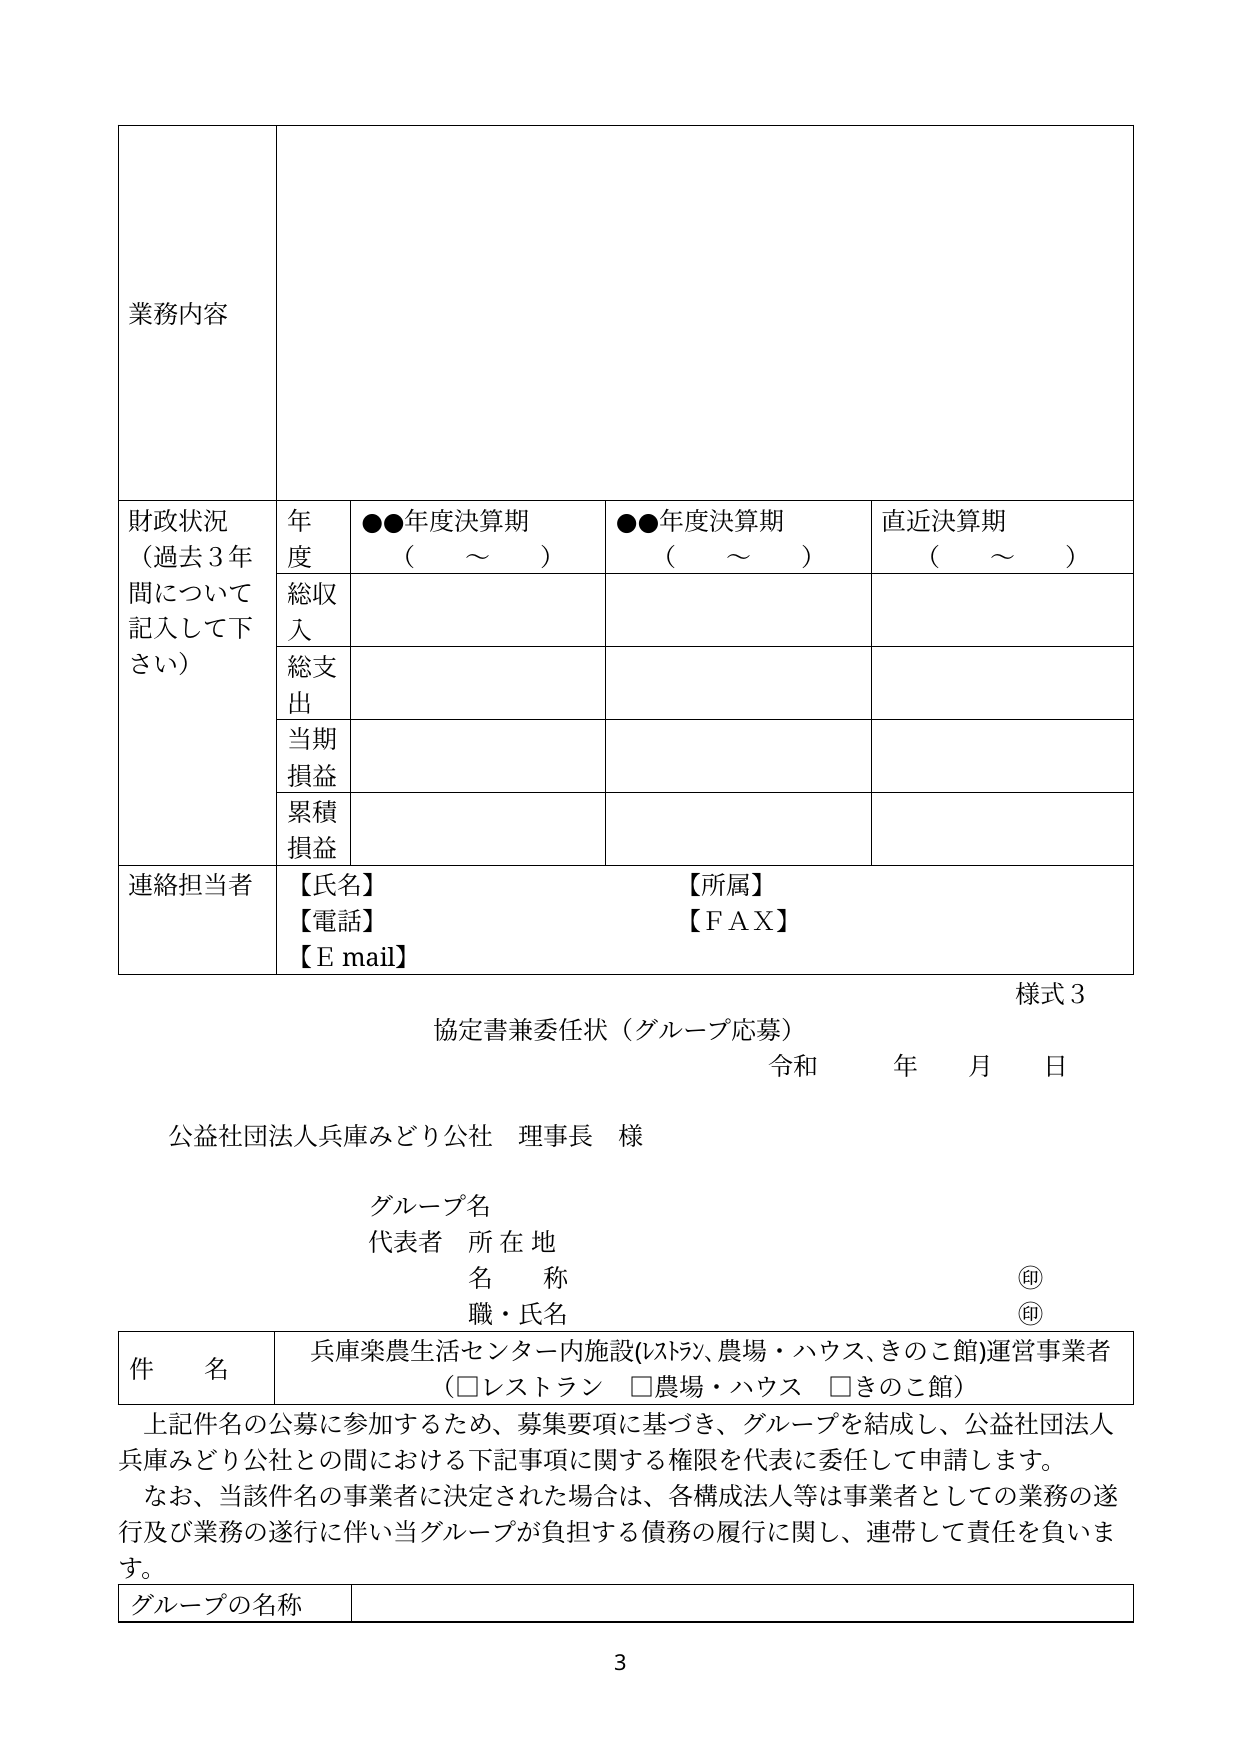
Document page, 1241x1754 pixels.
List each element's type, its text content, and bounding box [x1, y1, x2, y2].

table_cell [606, 574, 871, 646]
table_header [352, 1585, 1133, 1621]
table_cell ●●年度決算期 （ ～ ） [351, 501, 605, 573]
text なお、当該件名の事業者に決定された場合は、各構成法人等は事業者としての業務の遂行及び業務の遂行に伴い当グループが負担する債務の履行に関し、連帯して責任を負います。 [118, 1477, 1122, 1584]
table_cell [872, 574, 1133, 646]
text 上記件名の公募に参加するため、募集要項に基づき、グループを結成し、公益社団法人兵庫みどり公社との間における下記事項に関する権限を代表に委任して申請します。 [118, 1405, 1122, 1477]
table_cell [872, 720, 1133, 792]
table_cell 財政状況 （過去３年間について記入して下さい） [119, 501, 276, 865]
table_cell 累積損益 [277, 793, 350, 865]
table_cell 【氏名】 【電話】 【Ｅmail】 [277, 866, 666, 974]
table_cell [872, 647, 1133, 719]
table_cell 直近決算期 （ ～ ） [872, 501, 1133, 573]
text 名 称 ㊞ [118, 1259, 1122, 1295]
table_header グループの名称 [119, 1585, 351, 1621]
table_cell [606, 647, 871, 719]
table_cell [606, 793, 871, 865]
table_cell [606, 720, 871, 792]
table_cell 総支出 [277, 647, 350, 719]
table_cell ●●年度決算期 （ ～ ） [606, 501, 871, 573]
text 様式３ [118, 975, 1122, 1011]
table_cell 業務内容 [119, 126, 276, 500]
table_cell 年 度 [277, 501, 350, 573]
table_cell [351, 574, 605, 646]
table_cell [351, 793, 605, 865]
text 公益社団法人兵庫みどり公社 理事長 様 [118, 1117, 1122, 1153]
table_cell 当期損益 [277, 720, 350, 792]
text 代表者 所 在 地 [118, 1223, 1122, 1259]
table_cell [351, 647, 605, 719]
table_header 兵庫楽農生活センター内施設(ﾚｽﾄﾗﾝ､農場・ハウス､きのこ館)運営事業者 （□レストラン □農場・ハウス □きのこ館） [275, 1332, 1133, 1404]
table_cell 連絡担当者 [119, 866, 276, 974]
table_cell [872, 793, 1133, 865]
table_header 件 名 [119, 1332, 274, 1404]
text 令和 年 月 日 [118, 1047, 1122, 1083]
table_cell 総収入 [277, 574, 350, 646]
text 職・氏名 ㊞ [118, 1295, 1122, 1331]
table_cell [351, 720, 605, 792]
table_cell 【所属】 【ＦＡＸ】 [666, 866, 1133, 974]
text 協定書兼委任状（グループ応募） [118, 1011, 1122, 1047]
text グループ名 [118, 1187, 1122, 1223]
table_cell [277, 126, 1133, 500]
